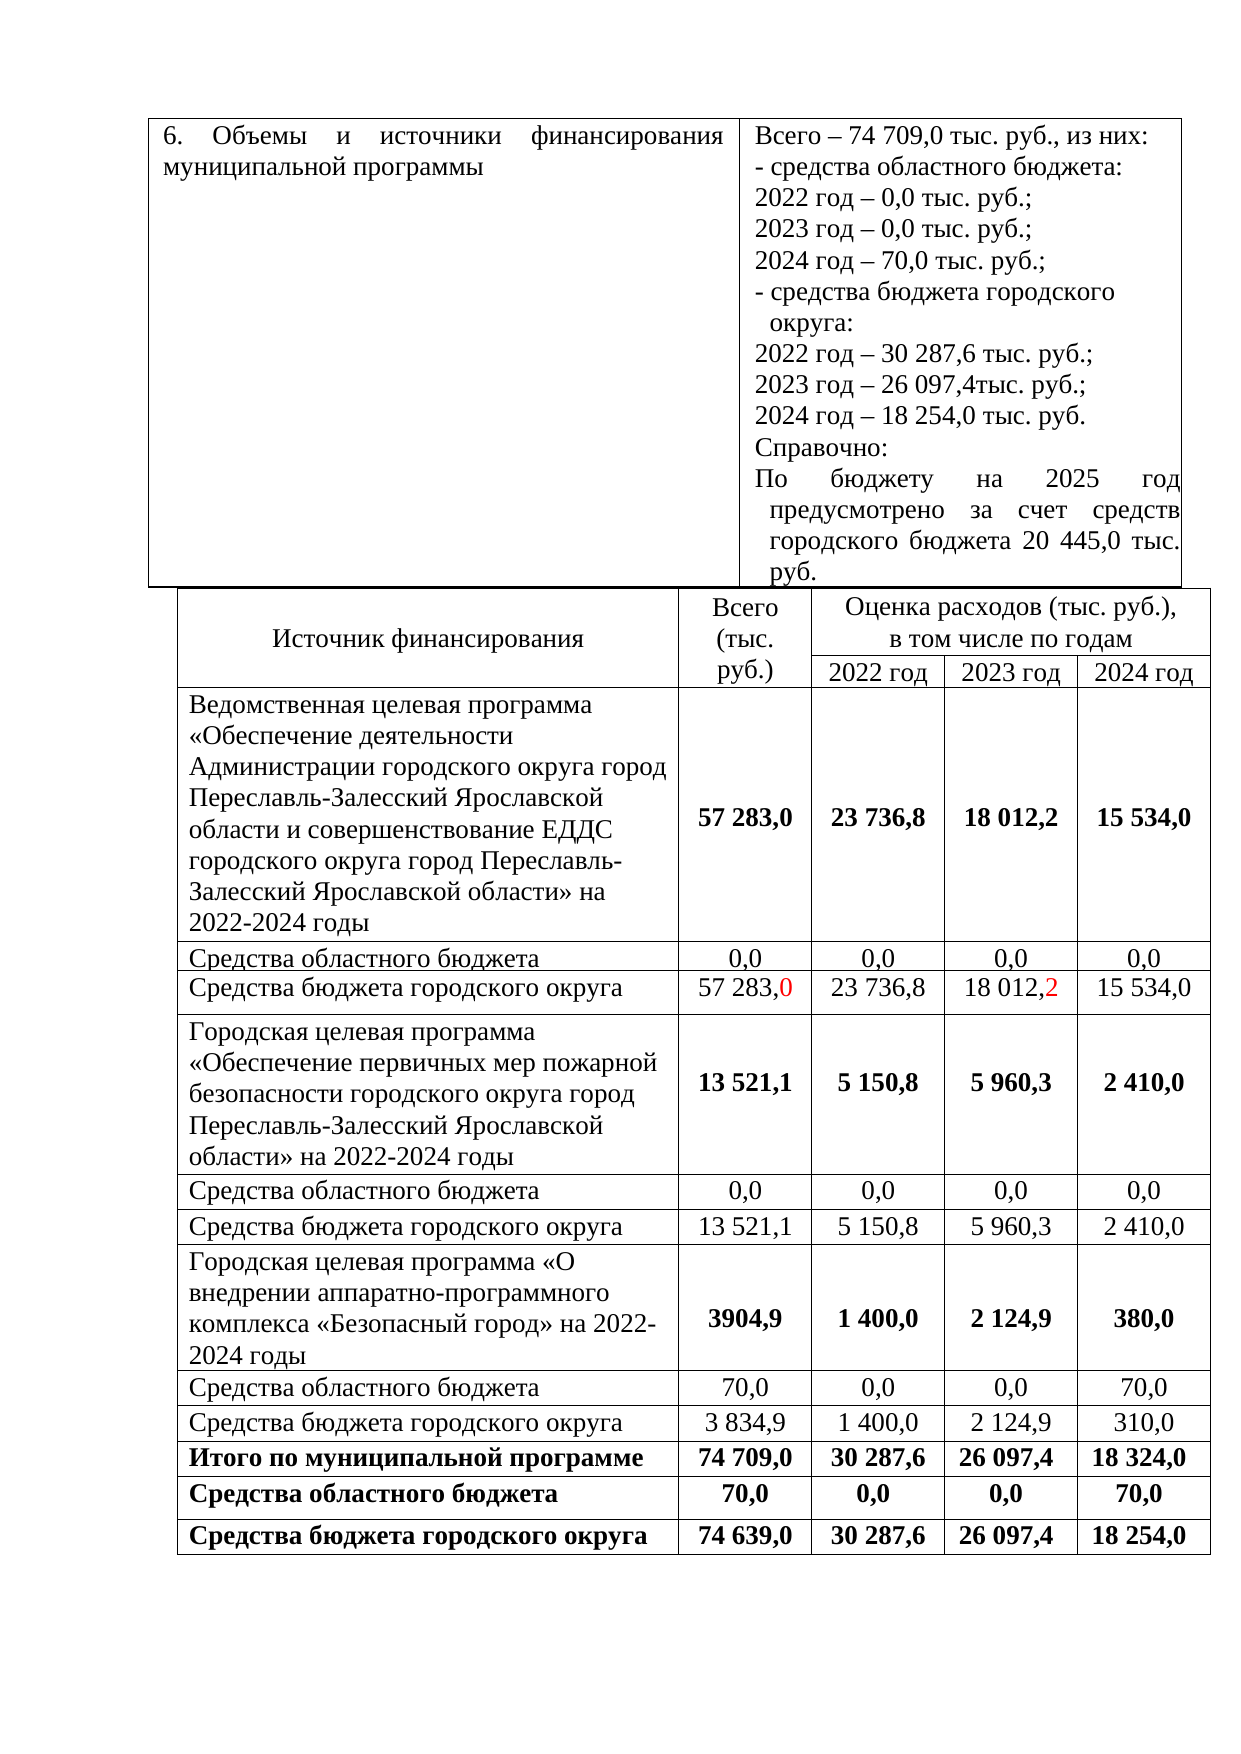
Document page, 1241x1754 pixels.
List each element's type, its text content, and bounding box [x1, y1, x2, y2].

table_cell 70,0 [679, 1371, 811, 1405]
table_cell 5 150,8 [812, 1015, 944, 1173]
table_cell 15 534,0 [1078, 688, 1210, 941]
table_cell Средства областного бюджета [178, 1371, 678, 1405]
table_cell Городская целевая программа «Обеспечение первичных мер пожарной безопасности городского округа город Переславль-Залесский Ярославской области» на 2022-2024 годы [178, 1015, 678, 1173]
table_cell 15 534,0 [1078, 971, 1210, 1014]
table_cell 70,0 [679, 1477, 811, 1518]
table_cell 18 012,2 [945, 971, 1077, 1014]
table_cell 5 960,3 [945, 1015, 1077, 1173]
table_cell 18 012,2 [945, 688, 1077, 941]
table_cell 13 521,1 [679, 1210, 811, 1244]
table_cell 0,0 [679, 1175, 811, 1209]
table_cell 5 960,3 [945, 1210, 1077, 1244]
table_cell 2 410,0 [1078, 1015, 1210, 1173]
table_cell 2024 год [1078, 656, 1210, 687]
table_cell 2023 год [945, 656, 1077, 687]
table_cell 74 639,0 [679, 1520, 811, 1554]
table_cell Средства бюджета городского округа [178, 971, 678, 1014]
table_cell 0,0 [812, 1175, 944, 1209]
table_cell 23 736,8 [812, 971, 944, 1014]
table_cell 26 097,4 [945, 1442, 1077, 1476]
table_cell 18 254,0 [1078, 1520, 1210, 1554]
table_cell 380,0 [1078, 1245, 1210, 1370]
table_cell 1 400,0 [812, 1406, 944, 1441]
table_cell Итого по муниципальной программе [178, 1442, 678, 1476]
table_cell 3 834,9 [679, 1406, 811, 1441]
table_cell 70,0 [1078, 1477, 1210, 1518]
table_cell 0,0 [1078, 942, 1210, 970]
table_cell 0,0 [679, 942, 811, 970]
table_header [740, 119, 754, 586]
table_cell 30 287,6 [812, 1520, 944, 1554]
table_cell 57 283,0 [679, 971, 811, 1014]
table_cell 2 124,9 [945, 1245, 1077, 1370]
table_cell 1 400,0 [812, 1245, 944, 1370]
table_cell Средства областного бюджета [178, 1175, 678, 1209]
table_cell 0,0 [812, 1371, 944, 1405]
table_cell 2022 год [812, 656, 944, 687]
table_cell 0,0 [812, 1477, 944, 1518]
table_cell Городская целевая программа «О внедрении аппаратно-программного комплекса «Безопасный город» на 2022-2024 годы [178, 1245, 678, 1370]
table_cell 2 124,9 [945, 1406, 1077, 1441]
table_header Оценка расходов (тыс. руб.), в том числе по годам [812, 589, 1210, 655]
table_cell Средства бюджета городского округа [178, 1520, 678, 1554]
table_cell Средства областного бюджета [178, 1477, 678, 1518]
table_cell 18 324,0 [1078, 1442, 1210, 1476]
table_cell 70,0 [1078, 1371, 1210, 1405]
table_header Источник финансирования [178, 589, 678, 687]
table_cell 2 410,0 [1078, 1210, 1210, 1244]
table_cell 30 287,6 [812, 1442, 944, 1476]
table_cell 0,0 [945, 942, 1077, 970]
table_cell 26 097,4 [945, 1520, 1077, 1554]
table_cell 23 736,8 [812, 688, 944, 941]
table_cell 310,0 [1078, 1406, 1210, 1441]
table_cell 57 283,0 [679, 688, 811, 941]
table_cell Ведомственная целевая программа «Обеспечение деятельности Администрации городского округа город Переславль-Залесский Ярославской области и совершенствование ЕДДС городского округа город Переславль-Залесский Ярославской области» на 2022-2024 годы [178, 688, 678, 941]
table_cell 74 709,0 [679, 1442, 811, 1476]
table_cell 0,0 [812, 942, 944, 970]
table_cell 5 150,8 [812, 1210, 944, 1244]
table_cell Средства бюджета городского округа [178, 1406, 678, 1441]
table_cell 0,0 [945, 1371, 1077, 1405]
table_cell Средства бюджета городского округа [178, 1210, 678, 1244]
table_cell 13 521,1 [679, 1015, 811, 1173]
table_cell 3904,9 [679, 1245, 811, 1370]
table_header Всего (тыс. руб.) [679, 589, 811, 687]
table_cell 0,0 [945, 1477, 1077, 1518]
table_cell 0,0 [1078, 1175, 1210, 1209]
table_header 6. Объемы и источники финансирования муниципальной программы [149, 119, 739, 586]
table_cell Средства областного бюджета [178, 942, 678, 970]
table_cell 0,0 [945, 1175, 1077, 1209]
